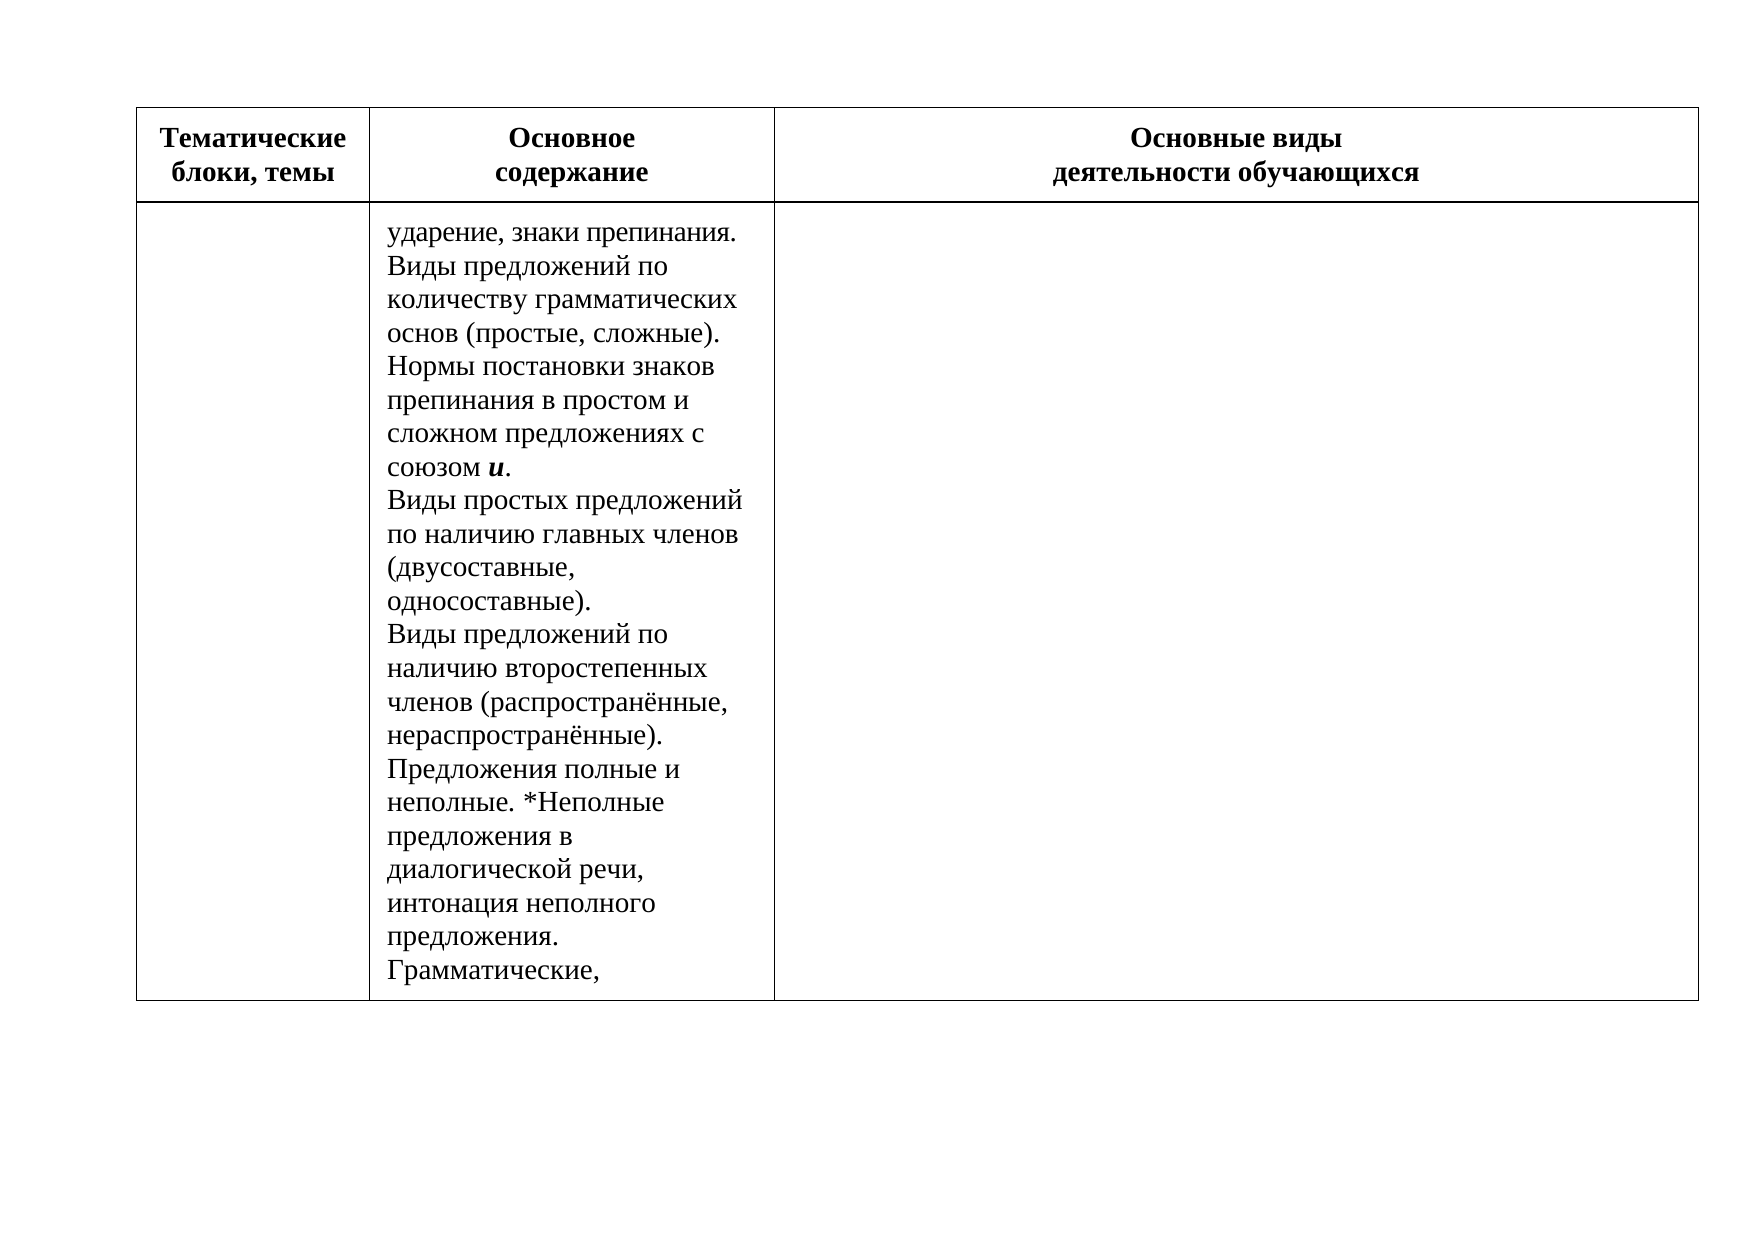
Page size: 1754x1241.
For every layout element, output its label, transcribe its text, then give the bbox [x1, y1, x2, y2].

table_header Основное содержание [370, 108, 774, 201]
table_header Тематические блоки, темы [137, 108, 369, 201]
table_header Основные виды деятельности обучающихся [775, 108, 1698, 201]
table_cell [137, 203, 369, 1000]
